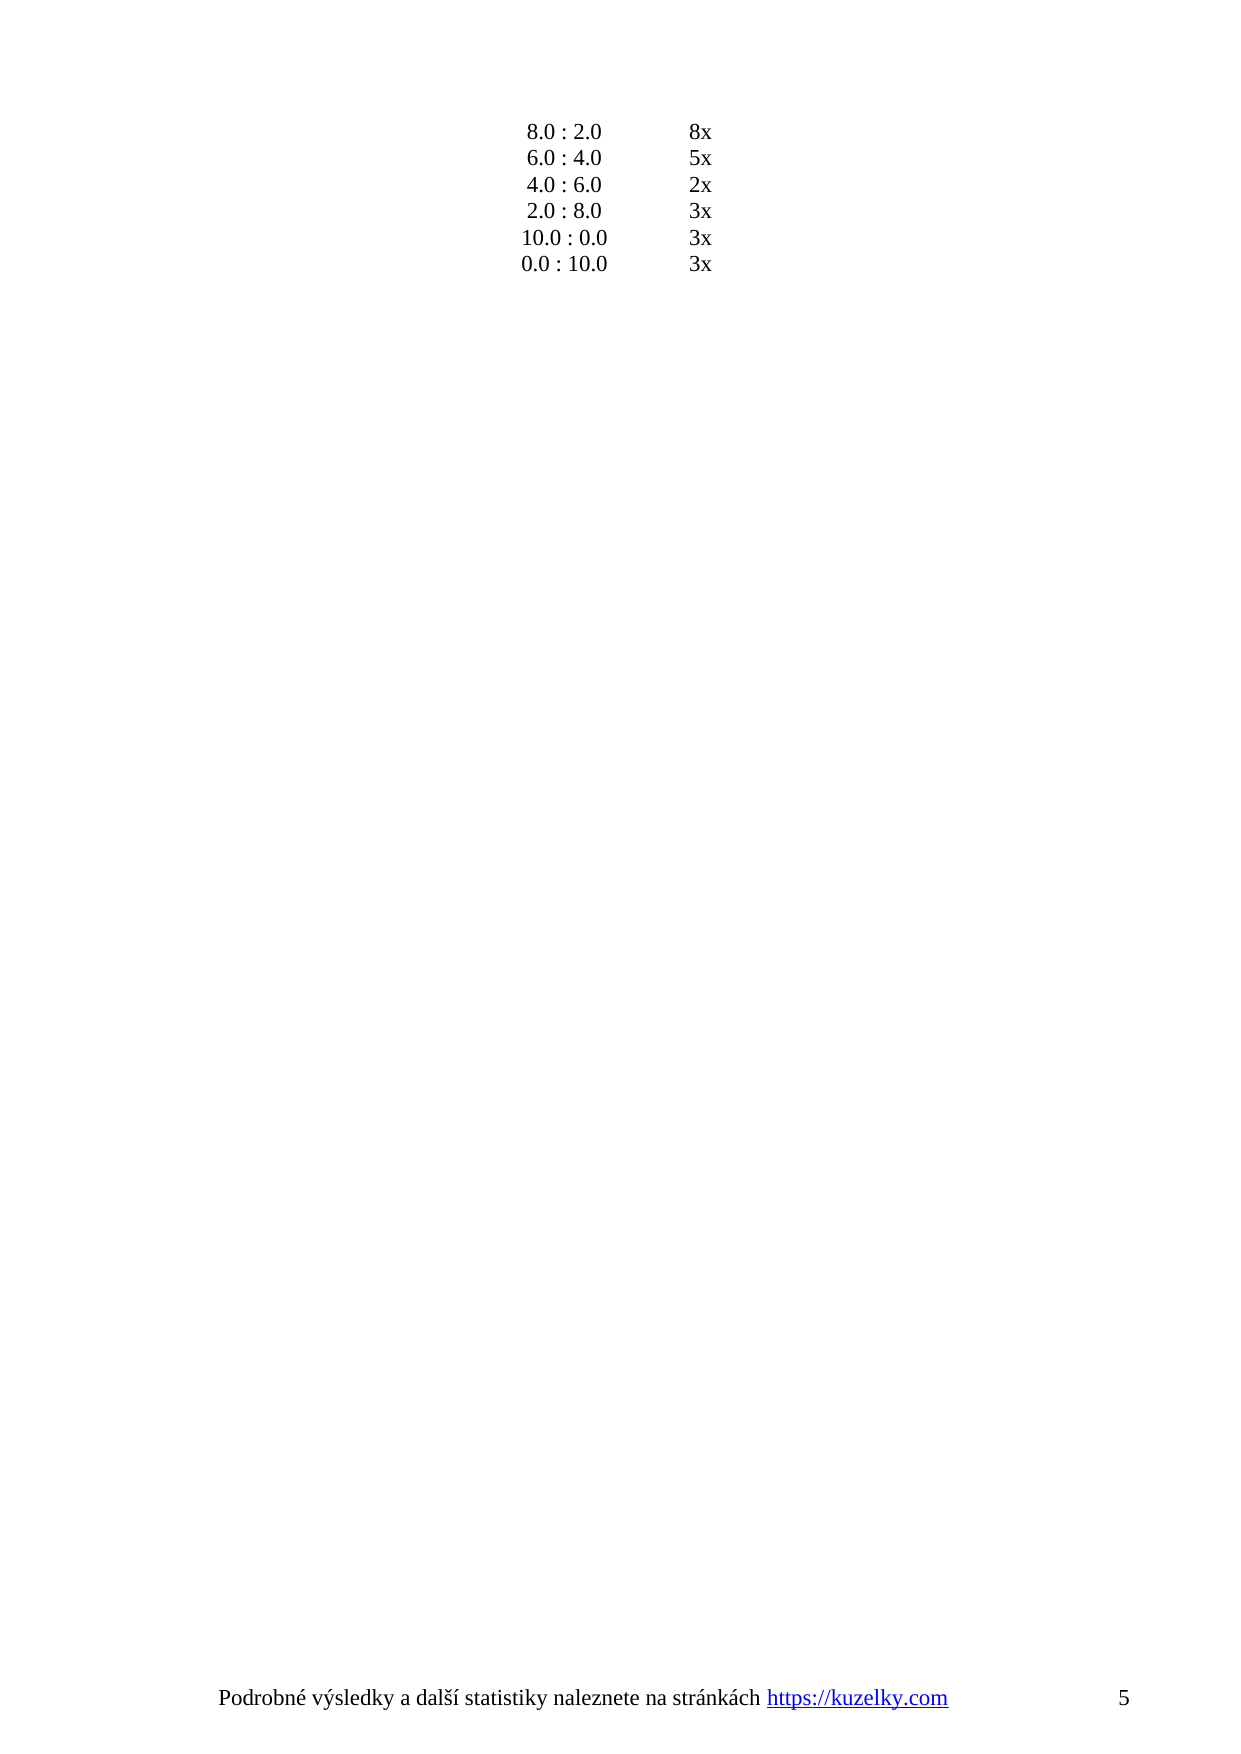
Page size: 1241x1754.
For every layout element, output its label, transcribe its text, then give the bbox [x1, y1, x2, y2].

text 4.0 : 6.0 2x [106, 171, 1134, 197]
text 0.0 : 10.0 3x [106, 250, 1134, 276]
text 8.0 : 2.0 8x [106, 118, 1134, 144]
text 10.0 : 0.0 3x [106, 223, 1134, 250]
text 2.0 : 8.0 3x [106, 197, 1134, 223]
text 6.0 : 4.0 5x [106, 144, 1134, 171]
